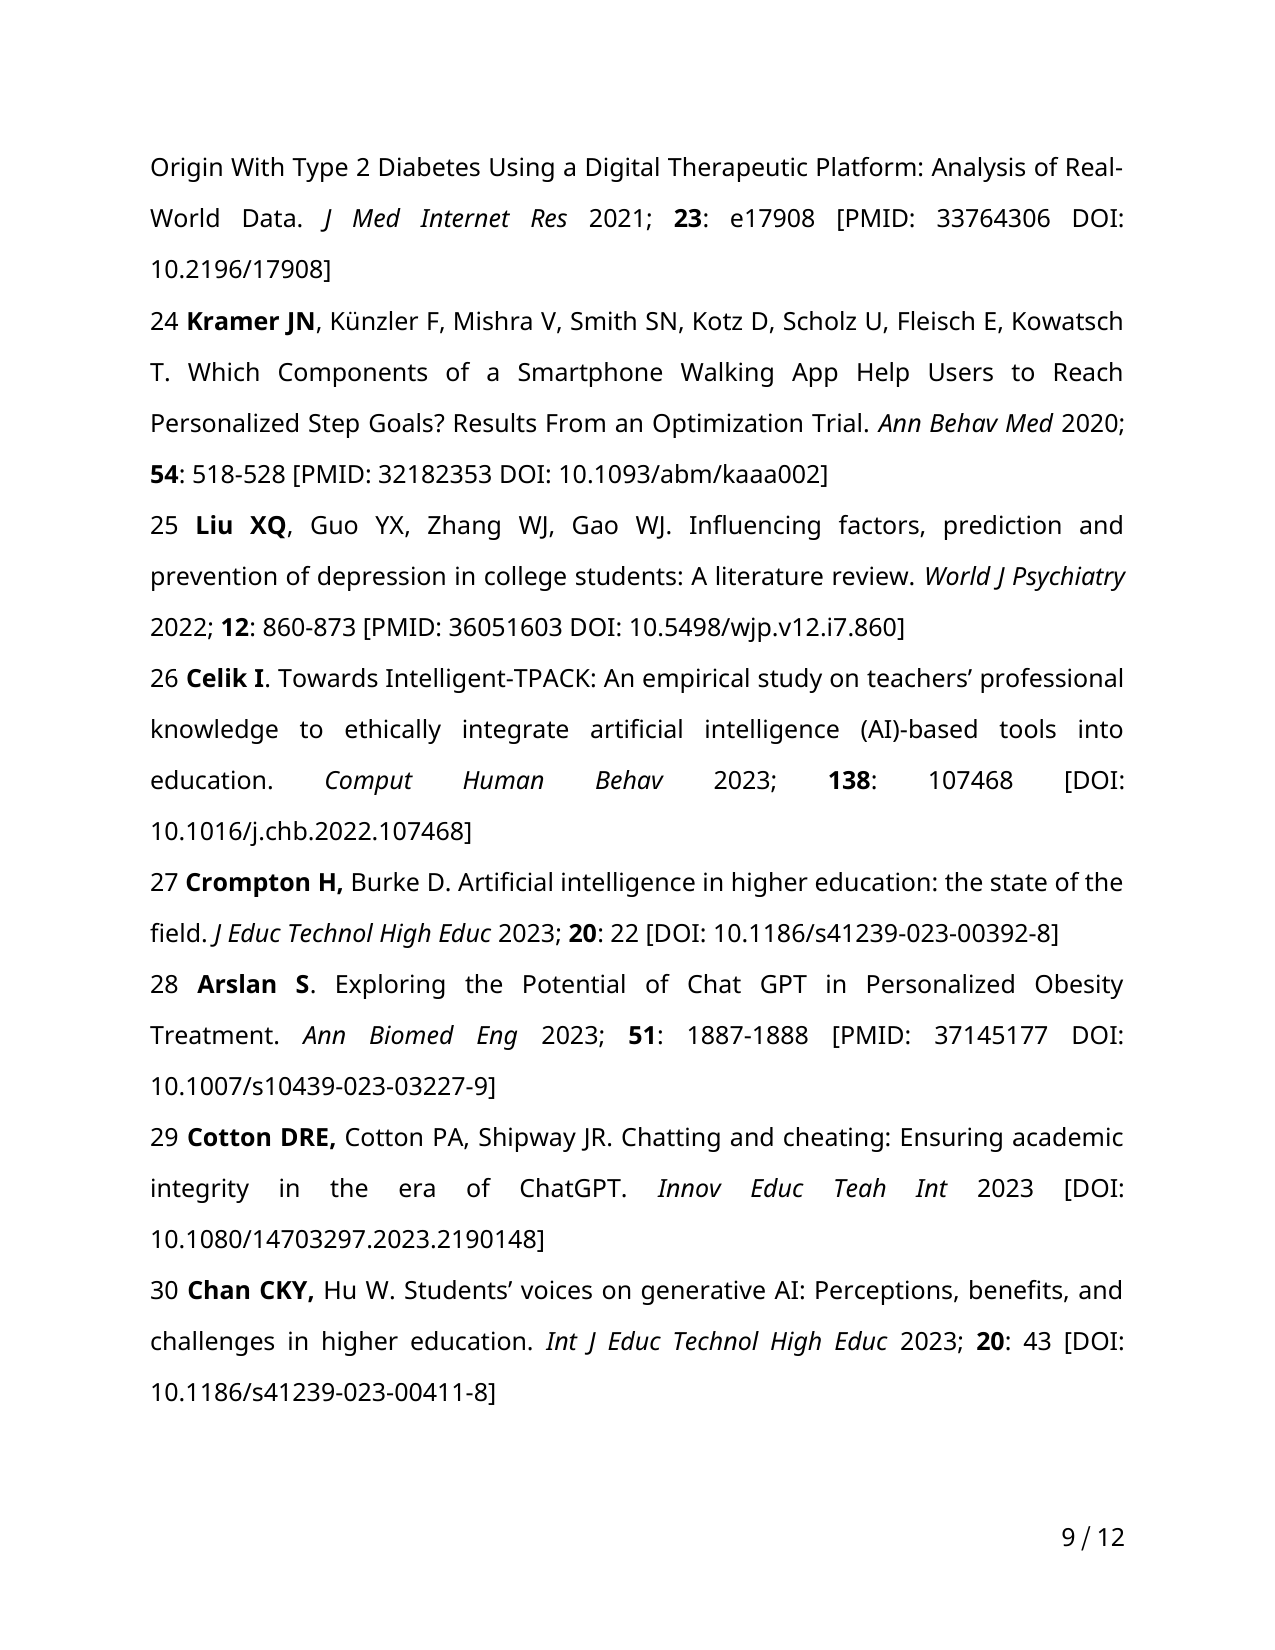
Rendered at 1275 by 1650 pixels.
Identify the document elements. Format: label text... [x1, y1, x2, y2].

text 29 Cotton DRE, Cotton PA, Shipway JR. Chatting and cheating: Ensuring academic integrity in the era of ChatGPT. Innov Educ Teah Int 2023 [DOI: 10.1080/14703297.2023.2190148] [150, 1120, 1125, 1256]
text 26 Celik I. Towards Intelligent-TPACK: An empirical study on teachers’ professional knowledge to ethically integrate artificial intelligence (AI)-based tools into education. Comput Human Behav 2023; 138: 107468 [DOI: 10.1016/j.chb.2022.107468] [150, 660, 1125, 848]
text 24 Kramer JN, Künzler F, Mishra V, Smith SN, Kotz D, Scholz U, Fleisch E, Kowatsch T. Which Components of a Smartphone Walking App Help Users to Reach Personalized Step Goals? Results From an Optimization Trial. Ann Behav Med 2020; 54: 518-528 [PMID: 32182353 DOI: 10.1093/abm/kaaa002] [150, 303, 1125, 490]
text 27 Crompton H, Burke D. Artificial intelligence in higher education: the state of the field. J Educ Technol High Educ 2023; 20: 22 [DOI: 10.1186/s41239-023-00392-8] [150, 864, 1125, 950]
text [150, 150, 1125, 286]
text 25 Liu XQ, Guo YX, Zhang WJ, Gao WJ. Influencing factors, prediction and prevention of depression in college students: A literature review. World J Psychiatry 2022; 12: 860-873 [PMID: 36051603 DOI: 10.5498/wjp.v12.i7.860] [150, 507, 1125, 643]
text 30 Chan CKY, Hu W. Students’ voices on generative AI: Perceptions, benefits, and challenges in higher education. Int J Educ Technol High Educ 2023; 20: 43 [DOI: 10.1186/s41239-023-00411-8] [150, 1273, 1125, 1409]
text 28 Arslan S. Exploring the Potential of Chat GPT in Personalized Obesity Treatment. Ann Biomed Eng 2023; 51: 1887-1888 [PMID: 37145177 DOI: 10.1007/s10439-023-03227-9] [150, 967, 1125, 1103]
